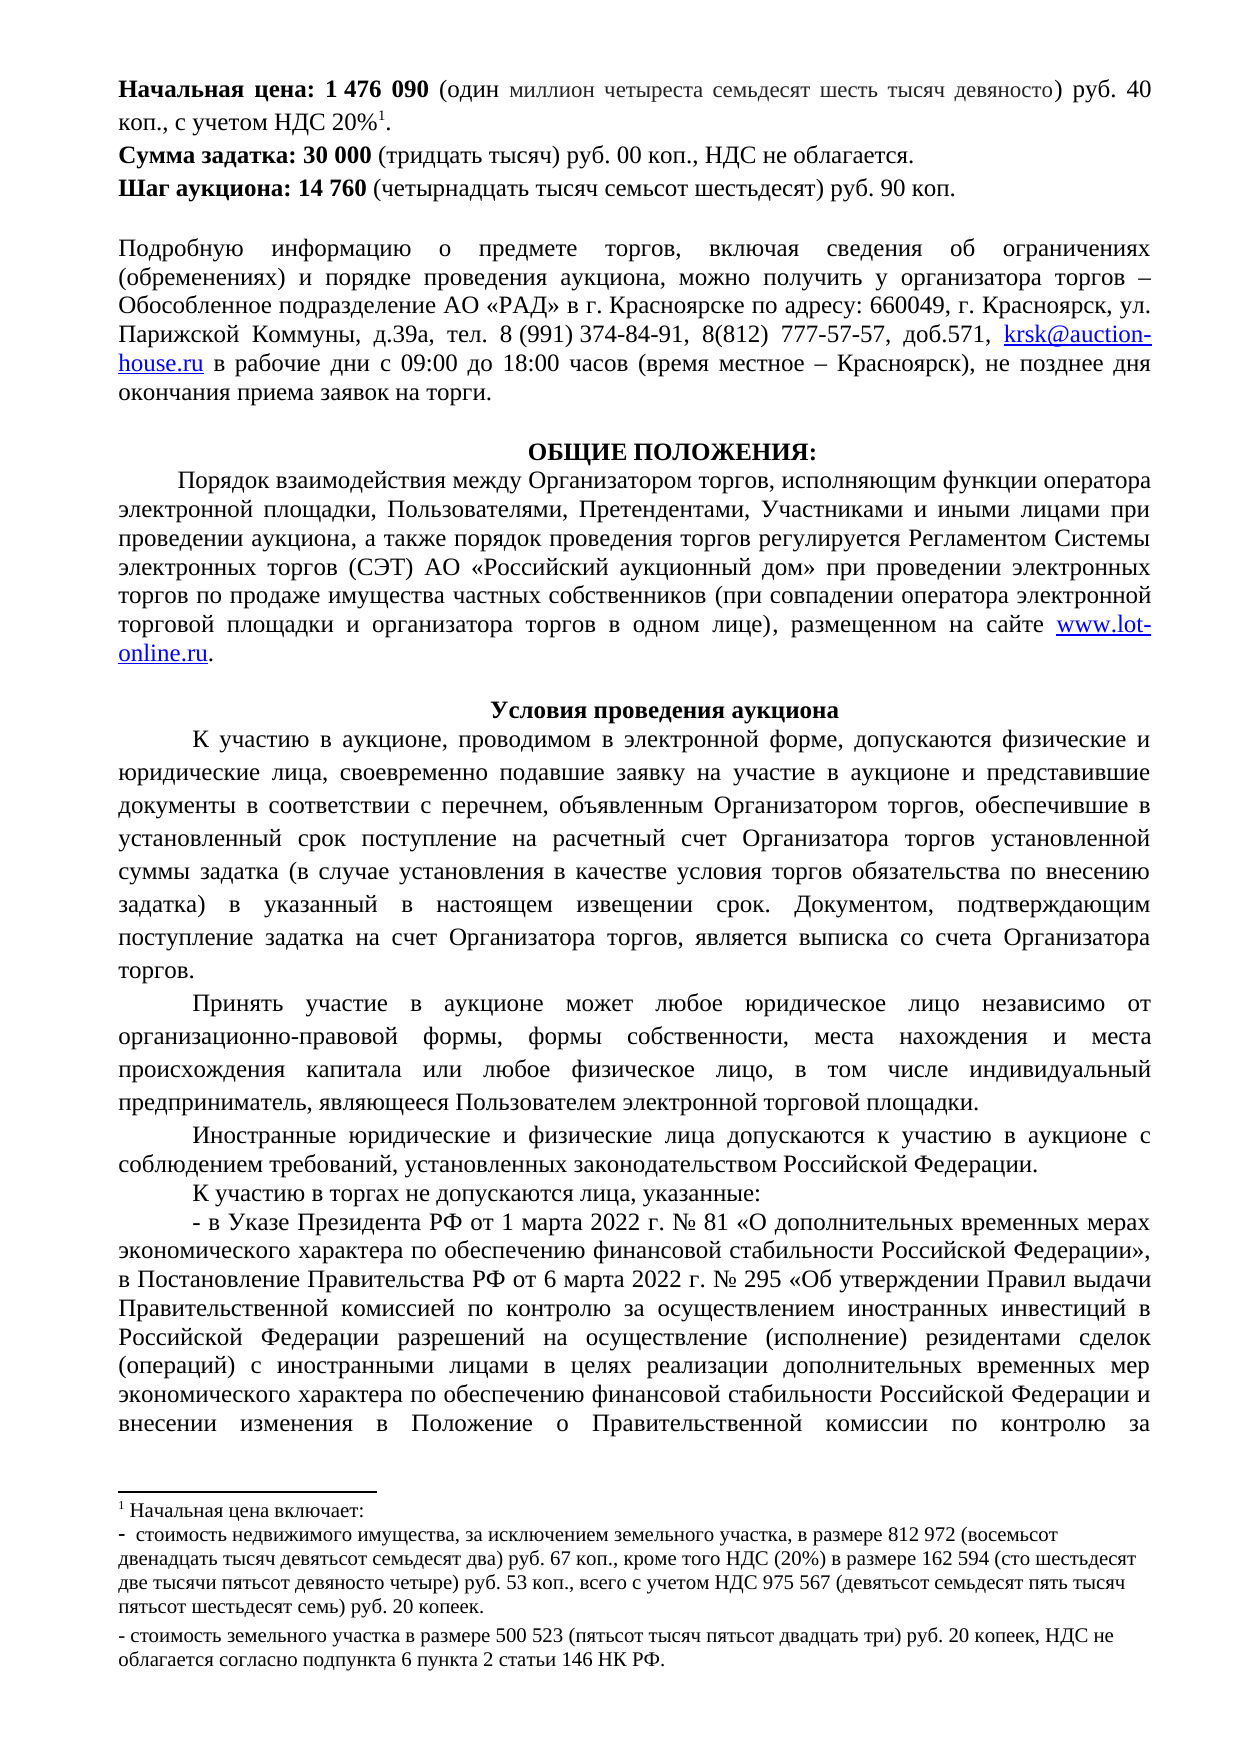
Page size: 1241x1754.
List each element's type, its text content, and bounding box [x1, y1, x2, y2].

list Шаг аукциона: 14 760 (четырнадцать тысяч семьсот шестьдесят) руб. 90 коп. [118, 173, 292, 202]
text К участию в торгах не допускаются лица, указанные: [118, 1178, 1152, 1207]
list Иностранные юридические и физические лица допускаются к участию в аукционе с соблюдением требований, установленных законодательством Российской Федерации. [118, 1120, 1152, 1178]
list Принять участие в аукционе может любое юридическое лицо независимо от организационно-правовой формы, формы собственности, места нахождения и места происхождения капитала или любое физическое лицо, в том числе индивидуальный предприниматель, являющееся Пользователем электронной торговой площадки. [118, 988, 1152, 1116]
list К участию в аукционе, проводимом в электронной форме, допускаются физические и юридические лица, своевременно подавшие заявку на участие в аукционе и представившие документы в соответствии с перечнем, объявленным Организатором торгов, обеспечившие в установленный срок поступление на расчетный счет Организатора торгов установленной суммы задатка (в случае установления в качестве условия торгов обязательства по внесению задатка) в указанный в настоящем извещении срок. Документом, подтверждающим поступление задатка на счет Организатора торгов, является выписка со счета Организатора торгов. [118, 724, 1152, 984]
text Подробную информацию о предмете торгов, включая сведения об ограничениях (обременениях) и порядке проведения аукциона, можно получить у организатора торгов – Обособленное подразделение АО «РАД» в г. Красноярске по адресу: 660049, г. Красноярск, ул. Парижской Коммуны, д.39а, тел. 8 (991) 374-84-91, 8(812) 777-57-57, доб.571, krsk@auction-house.ru в рабочие дни с 09:00 до 18:00 часов (время местное – Красноярск), не позднее дня окончания приема заявок на торги. [118, 233, 1152, 405]
text Порядок взаимодействия между Организатором торгов, исполняющим функции оператора электронной площадки, Пользователями, Претендентами, Участниками и иными лицами при проведении аукциона, а также порядок проведения торгов регулируется Регламентом Системы электронных торгов (СЭТ) АО «Российский аукционный дом» при проведении электронных торгов по продаже имущества частных собственников (при совпадении оператора электронной торговой площадки и организатора торгов в одном лице), размещенном на сайте www.lot-online.ru. [118, 465, 1152, 667]
list Шаг аукциона: 14 760 (четырнадцать тысяч семьсот шестьдесят) руб. 90 коп. [373, 173, 1152, 202]
text Условия проведения аукциона [118, 695, 1152, 724]
list Начальная цена: 1 476 090 (один миллион четыреста семьдесят шесть тысяч девяносто) руб. 40 коп., с учетом НДС 20%. [118, 74, 1152, 136]
list Сумма задатка: 30 000 (тридцать тысяч) руб. 00 коп., НДС не облагается. [118, 140, 1152, 169]
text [118, 1207, 1152, 1437]
text ОБЩИЕ ПОЛОЖЕНИЯ: [118, 437, 1152, 465]
